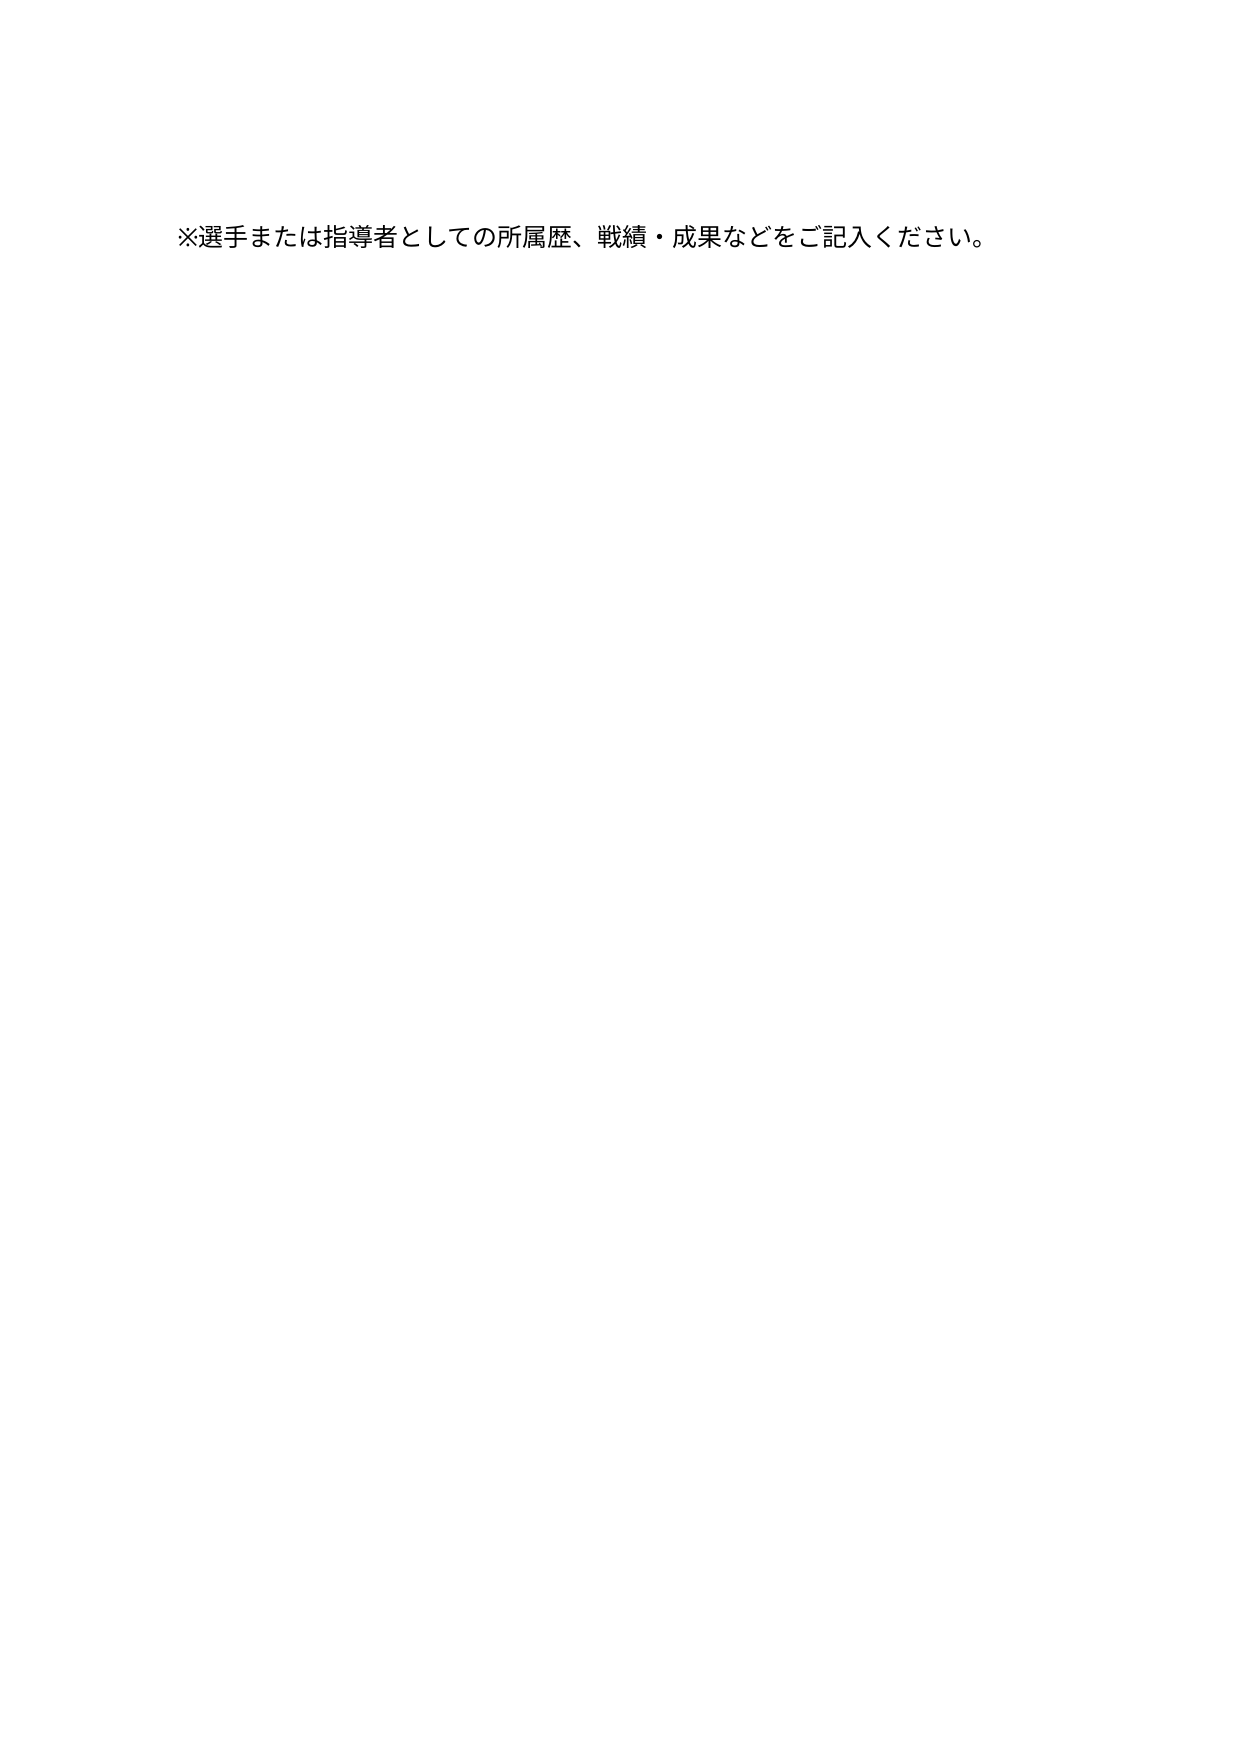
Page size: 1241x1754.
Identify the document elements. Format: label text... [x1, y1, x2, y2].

text ※選手または指導者としての所属歴、戦績・成果などをご記入ください。 [177, 217, 1063, 254]
